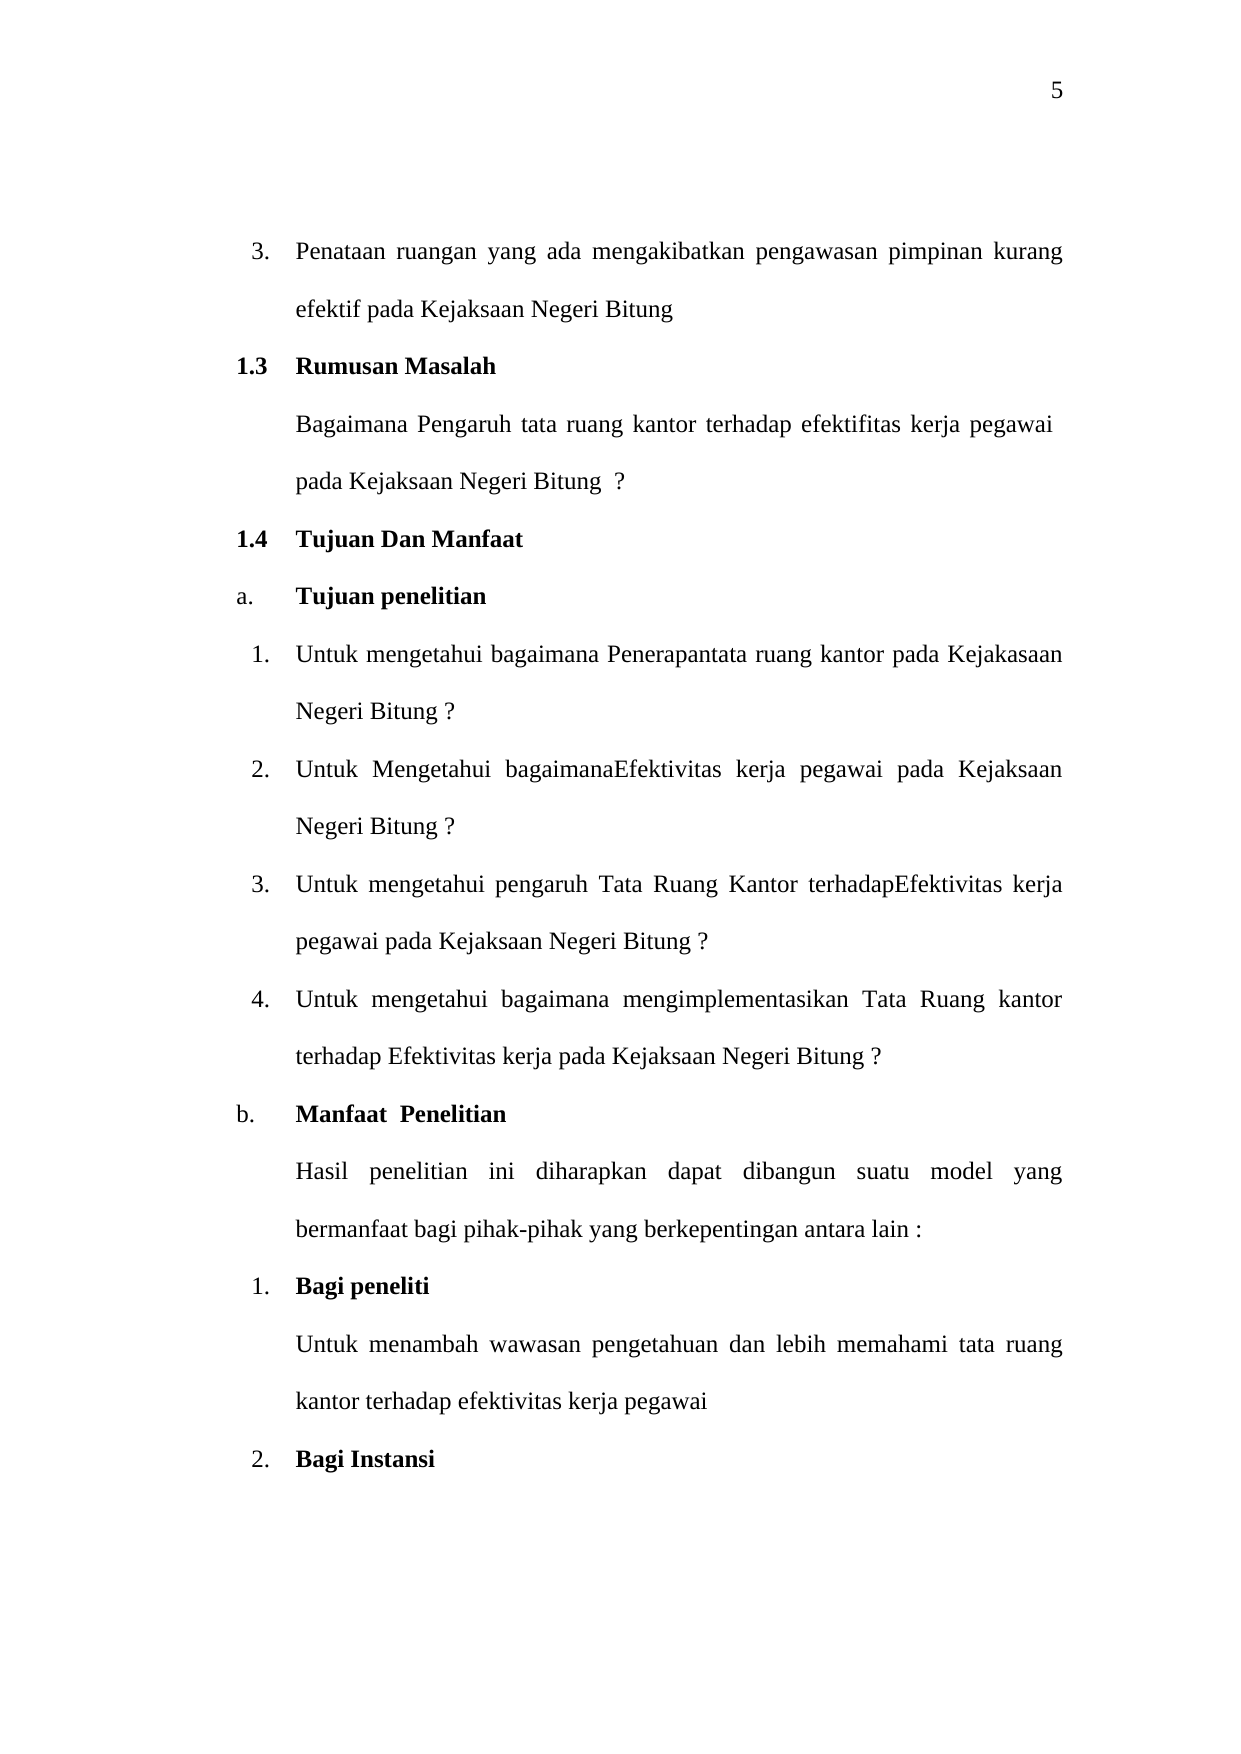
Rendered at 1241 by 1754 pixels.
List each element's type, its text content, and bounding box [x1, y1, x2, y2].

list Bagi peneliti [251, 1271, 1063, 1300]
list Untuk mengetahui pengaruh Tata Ruang Kantor terhadapEfektivitas kerja pegawai pada Kejaksaan Negeri Bitung ? [251, 869, 1063, 955]
list Bagi Instansi [251, 1444, 1063, 1472]
list Manfaat Penelitian [236, 1099, 1063, 1127]
list 1.3 Rumusan Masalah [236, 351, 1063, 380]
list Tujuan penelitian [236, 581, 1063, 610]
list Untuk mengetahui bagaimana Penerapantata ruang kantor pada Kejakasaan Negeri Bitung ? [251, 639, 1063, 725]
list Tujuan Dan Manfaat [236, 524, 1063, 552]
list Untuk mengetahui bagaimana mengimplementasikan Tata Ruang kantor terhadap Efektivitas kerja pada Kejaksaan Negeri Bitung ? [251, 984, 1063, 1070]
list Penataan ruangan yang ada mengakibatkan pengawasan pimpinan kurang efektif pada Kejaksaan Negeri Bitung [251, 236, 1063, 322]
text Hasil penelitian ini diharapkan dapat dibangun suatu model yang bermanfaat bagi pihak-pihak yang berkepentingan antara lain : [236, 1156, 1063, 1242]
list Untuk menambah wawasan pengetahuan dan lebih memahami tata ruang kantor terhadap efektivitas kerja pegawai [236, 1329, 1063, 1415]
list Untuk Mengetahui bagaimanaEfektivitas kerja pegawai pada Kejaksaan Negeri Bitung ? [251, 754, 1063, 840]
list Bagaimana Pengaruh tata ruang kantor terhadap efektifitas kerja pegawai pada Kejaksaan Negeri Bitung ? [236, 409, 1063, 495]
